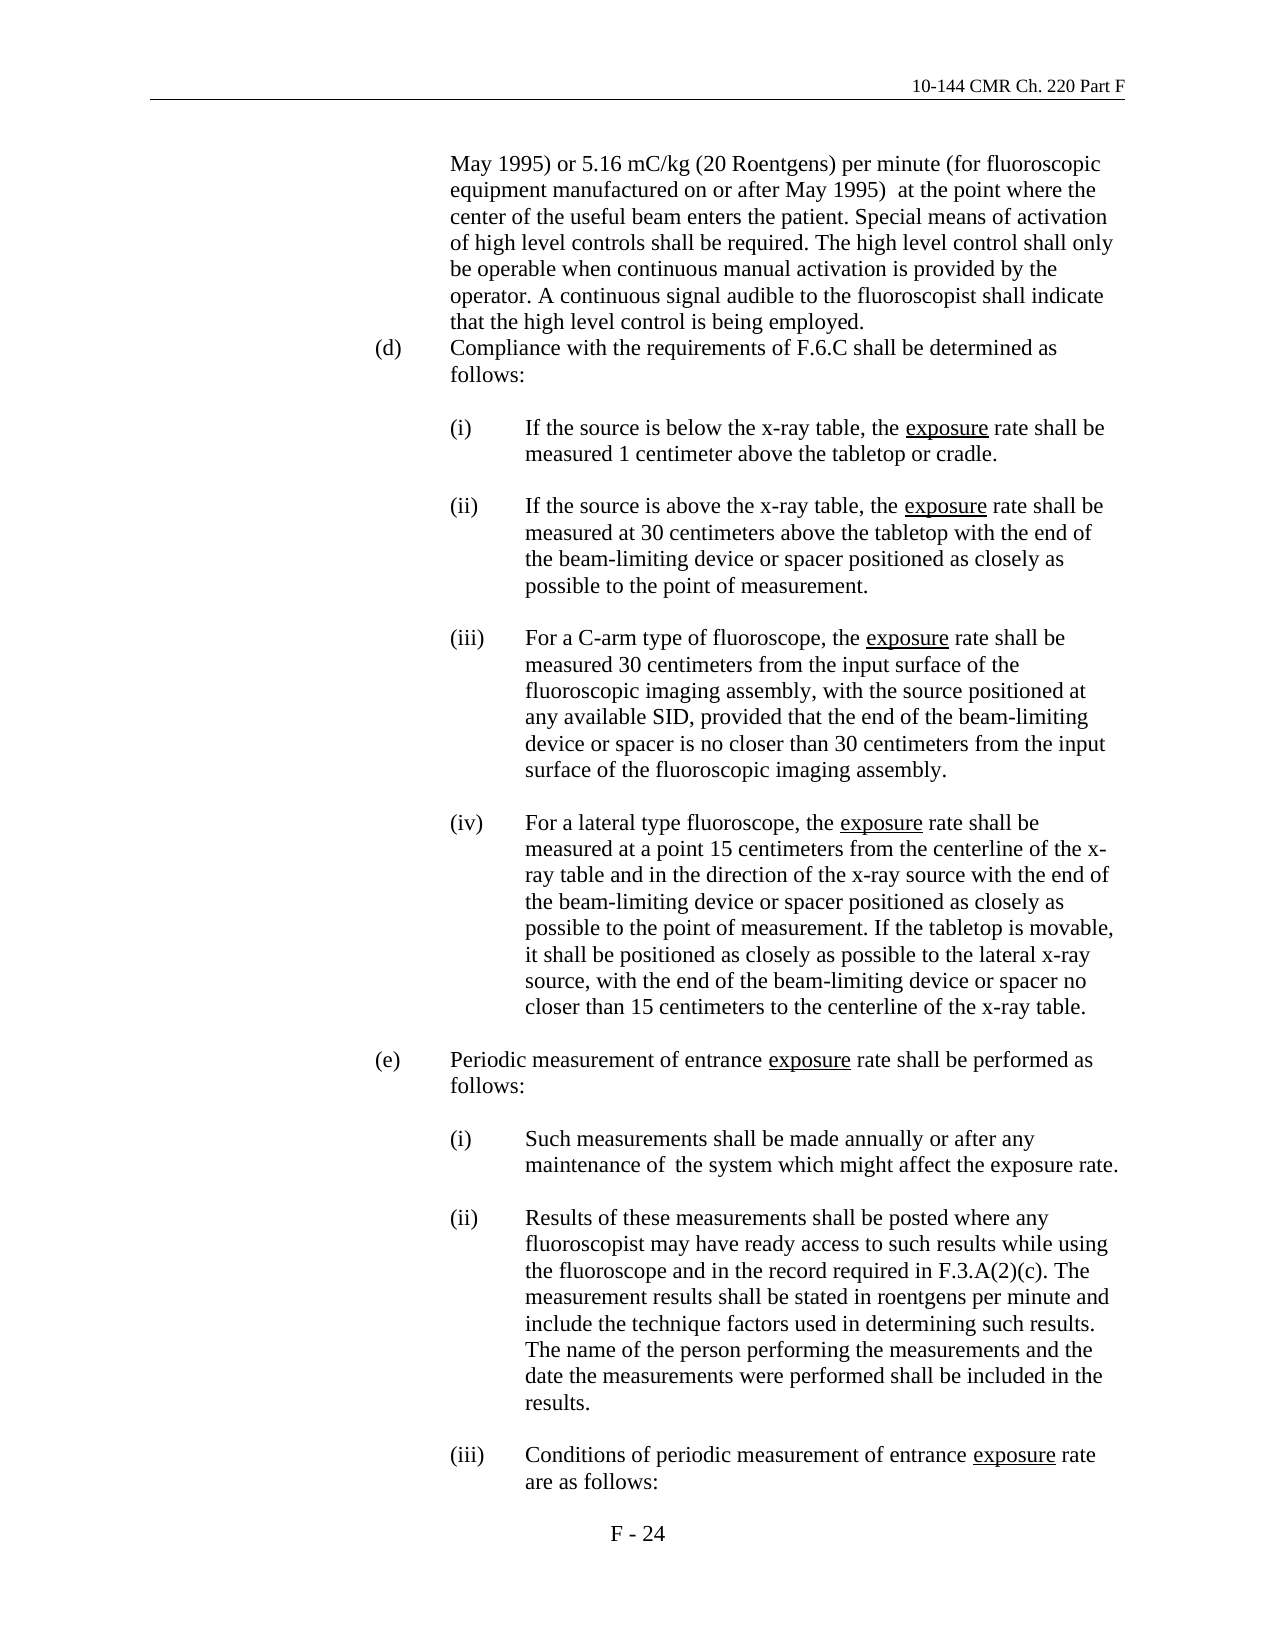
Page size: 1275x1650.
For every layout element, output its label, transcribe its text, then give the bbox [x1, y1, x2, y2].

text (ii) Results of these measurements shall be posted where any fluoroscopist may have ready access to such results while using the fluoroscope and in the record required in F.3.A(2)(c). The measurement results shall be stated in roentgens per minute and include the technique factors used in determining such results. The name of the person performing the measurements and the date the measurements were performed shall be included in the results. [450, 1204, 1125, 1415]
text (iii) Conditions of periodic measurement of entrance exposure rate are as follows: [450, 1441, 1125, 1494]
text (i) If the source is below the x-ray table, the exposure rate shall be measured 1 centimeter above the tabletop or cradle. [450, 413, 1125, 466]
text (iv) For a lateral type fluoroscope, the exposure rate shall be measured at a point 15 centimeters from the centerline of the x-ray table and in the direction of the x-ray source with the end of the beam-limiting device or spacer positioned as closely as possible to the point of measurement. If the tabletop is movable, it shall be positioned as closely as possible to the lateral x-ray source, with the end of the beam-limiting device or spacer no closer than 15 centimeters to the centerline of the x-ray table. [450, 809, 1125, 1020]
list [375, 150, 1125, 334]
text (iii) For a C-arm type of fluoroscope, the exposure rate shall be measured 30 centimeters from the input surface of the fluoroscopic imaging assembly, with the source positioned at any available SID, provided that the end of the beam-limiting device or spacer is no closer than 30 centimeters from the input surface of the fluoroscopic imaging assembly. [450, 624, 1125, 782]
text (ii) If the source is above the x-ray table, the exposure rate shall be measured at 30 centimeters above the tabletop with the end of the beam-limiting device or spacer positioned as closely as possible to the point of measurement. [450, 493, 1125, 598]
list Periodic measurement of entrance exposure rate shall be performed as follows: [375, 1046, 1125, 1099]
list Compliance with the requirements of F.6.C shall be determined as follows: [375, 334, 1125, 387]
text (i) Such measurements shall be made annually or after any maintenance of the system which might affect the exposure rate. [450, 1125, 1125, 1178]
